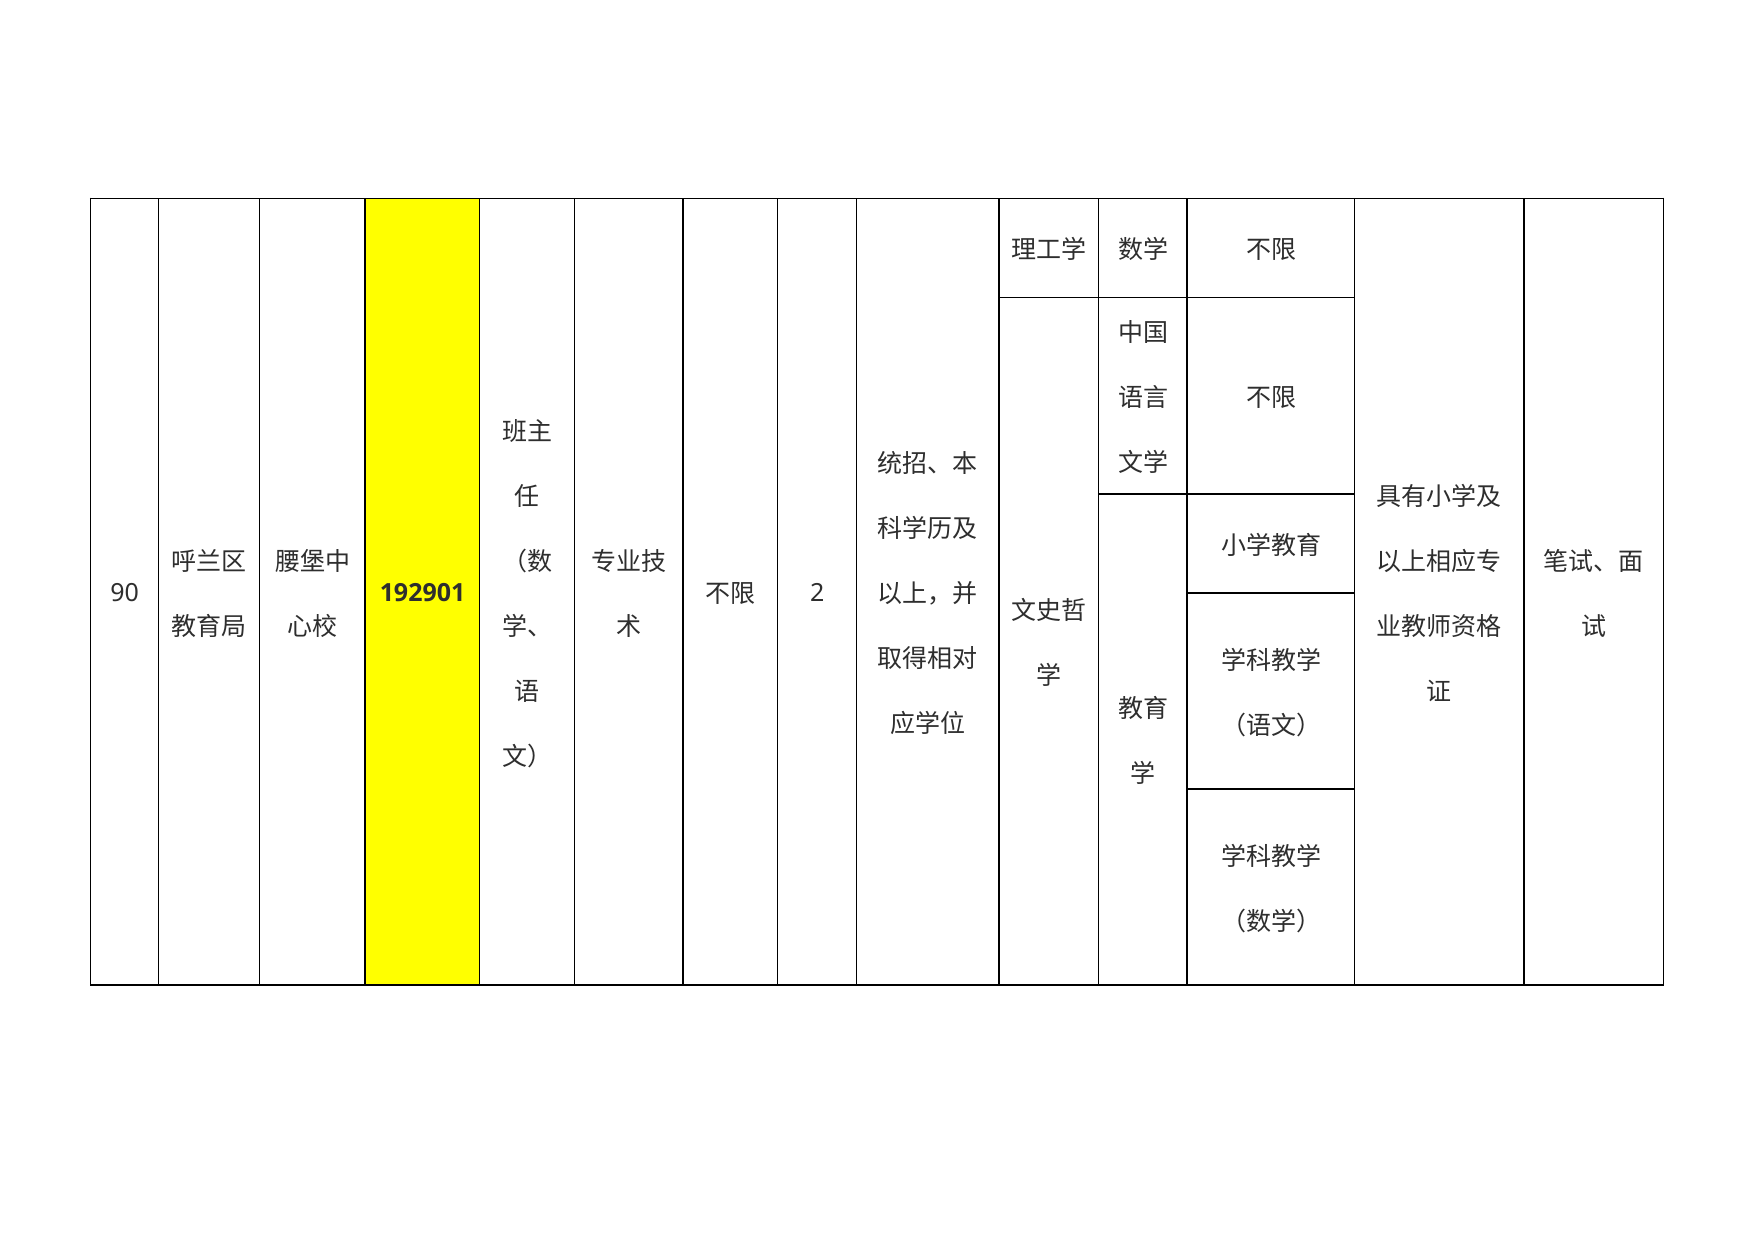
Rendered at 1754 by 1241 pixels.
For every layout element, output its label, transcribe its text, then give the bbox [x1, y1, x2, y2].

table_cell 90 [91, 199, 158, 984]
table_cell 不限 [684, 199, 777, 984]
table_cell 不限 [1188, 298, 1354, 493]
table_cell 教育学 [1099, 495, 1186, 984]
table_cell 学科教学（语文） [1188, 594, 1354, 788]
table_cell 文史哲学 [1000, 298, 1098, 984]
table_cell 理工学 [1000, 199, 1098, 297]
table_cell 统招、本科学历及以上，并取得相对应学位 [857, 199, 998, 984]
table_cell 192901 [366, 199, 479, 984]
table_cell 不限 [1188, 199, 1354, 297]
table_cell 呼兰区教育局 [159, 199, 259, 984]
table_cell 腰堡中心校 [260, 199, 364, 984]
table_cell 具有小学及以上相应专业教师资格证 [1355, 199, 1523, 984]
table_cell 数学 [1099, 199, 1186, 297]
table_cell 2 [778, 199, 856, 984]
table_cell 小学教育 [1188, 495, 1354, 592]
table_cell 中国语言文学 [1099, 298, 1186, 493]
table_cell 笔试、面试 [1525, 199, 1663, 984]
table_cell 专业技术 [575, 199, 682, 984]
table_cell 学科教学（数学） [1188, 790, 1354, 984]
table_cell 班主任 （数学、语文） [480, 199, 574, 984]
